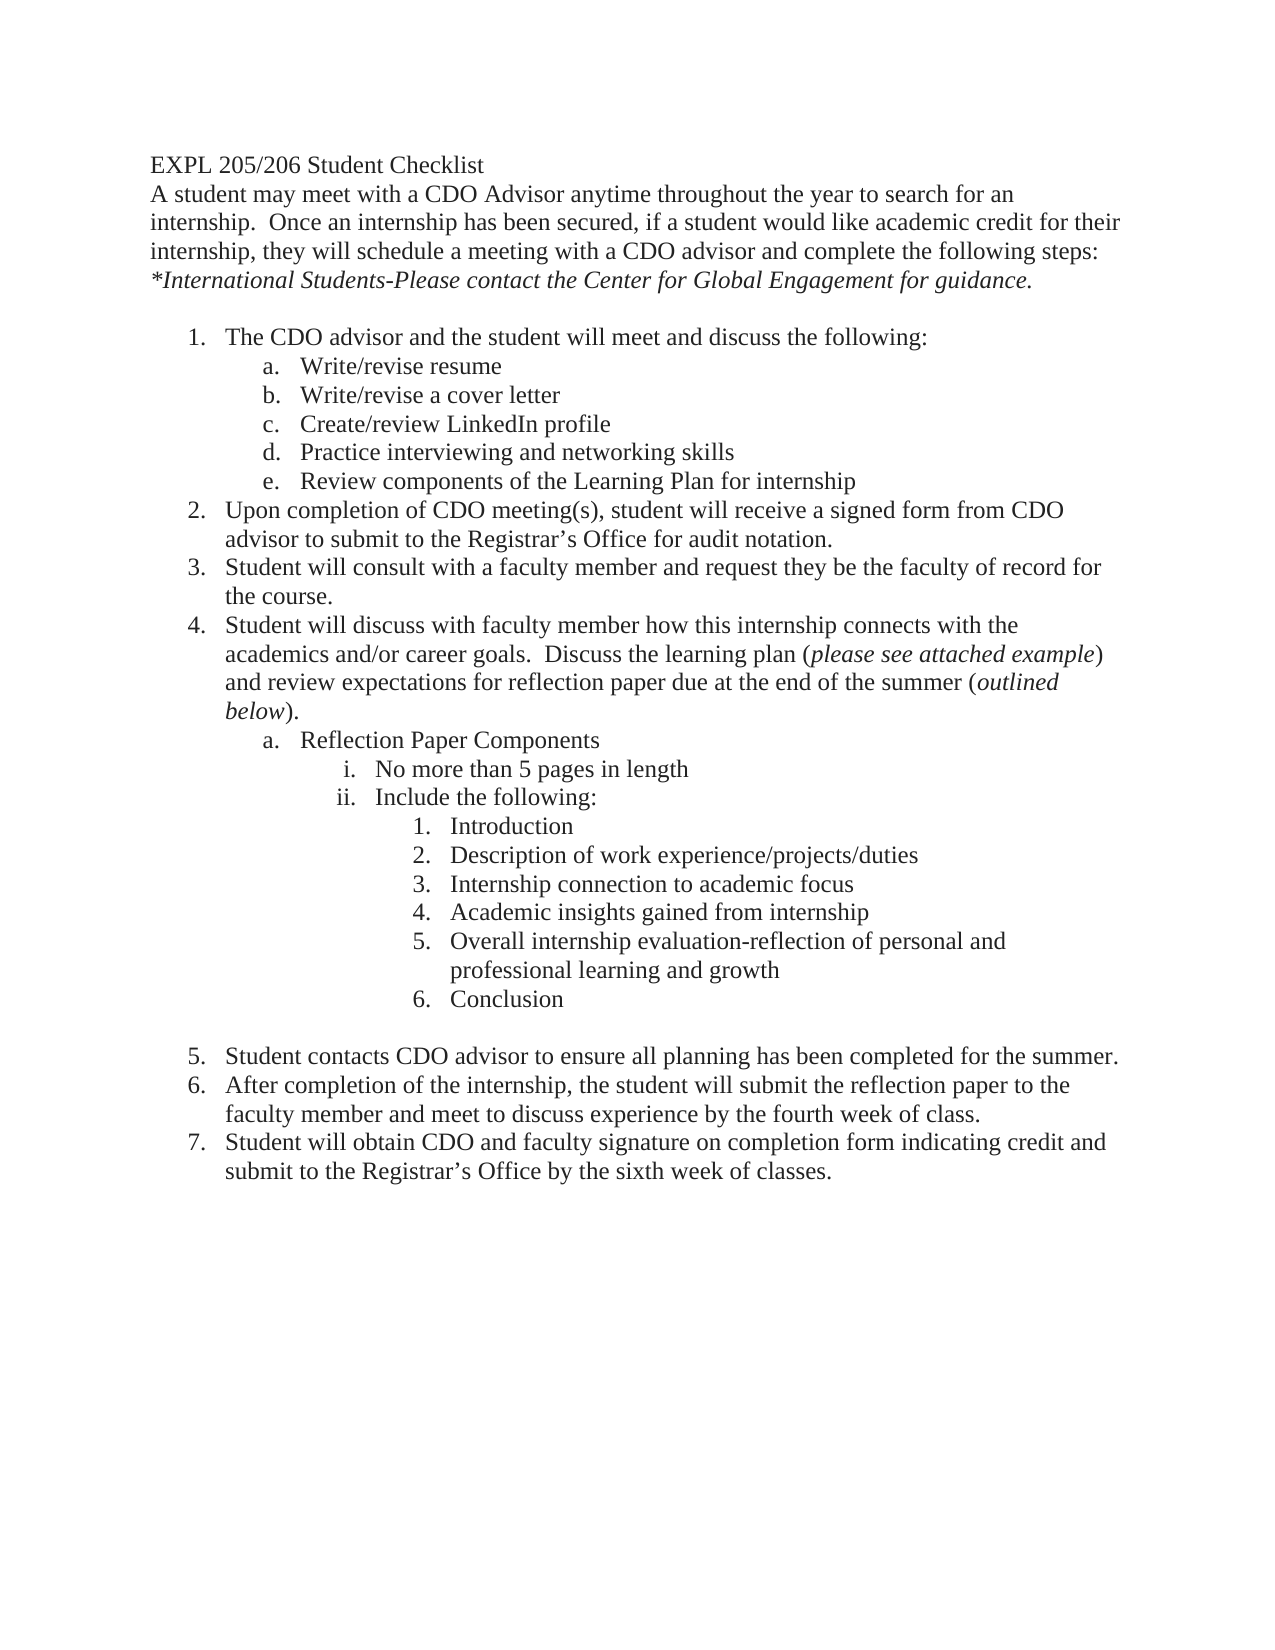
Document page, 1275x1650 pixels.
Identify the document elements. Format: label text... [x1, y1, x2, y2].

list Include the following: [356, 782, 1125, 811]
text A student may meet with a CDO Advisor anytime throughout the year to search for an internship. Once an internship has been secured, if a student would like academic credit for their internship, they will schedule a meeting with a CDO advisor and complete the following steps: [150, 179, 1125, 265]
list Review components of the Learning Plan for internship [262, 466, 1125, 495]
list The CDO advisor and the student will meet and discuss the following: [187, 322, 1125, 351]
list Overall internship evaluation-reflection of personal and professional learning and growth [412, 926, 1125, 984]
list Practice interviewing and networking skills [262, 437, 1125, 466]
list Introduction [412, 811, 1125, 840]
text EXPL 205/206 Student Checklist [150, 150, 1125, 179]
list Student will consult with a faculty member and request they be the faculty of record for the course. [187, 552, 1125, 610]
list Write/revise a cover letter [262, 380, 1125, 409]
list Write/revise resume [262, 351, 1125, 380]
list Description of work experience/projects/duties [412, 840, 1125, 869]
text *International Students-Please contact the Center for Global Engagement for guidance. [150, 265, 1125, 294]
list Academic insights gained from internship [412, 897, 1125, 926]
list Student will discuss with faculty member how this internship connects with the academics and/or career goals. Discuss the learning plan (please see attached example) and review expectations for reflection paper due at the end of the summer (outlined below). [187, 610, 1125, 725]
list Internship connection to academic focus [412, 869, 1125, 897]
list Create/review LinkedIn profile [262, 409, 1125, 437]
list Student will obtain CDO and faculty signature on completion form indicating credit and submit to the Registrar’s Office by the sixth week of classes. [187, 1127, 1125, 1185]
list After completion of the internship, the student will submit the reflection paper to the faculty member and meet to discuss experience by the fourth week of class. [187, 1070, 1125, 1127]
list Student contacts CDO advisor to ensure all planning has been completed for the summer. [187, 1041, 1125, 1070]
list Upon completion of CDO meeting(s), student will receive a signed form from CDO advisor to submit to the Registrar’s Office for audit notation. [187, 495, 1125, 552]
list No more than 5 pages in length [356, 754, 1125, 782]
list Conclusion [412, 984, 1125, 1012]
list Reflection Paper Components [262, 725, 1125, 754]
